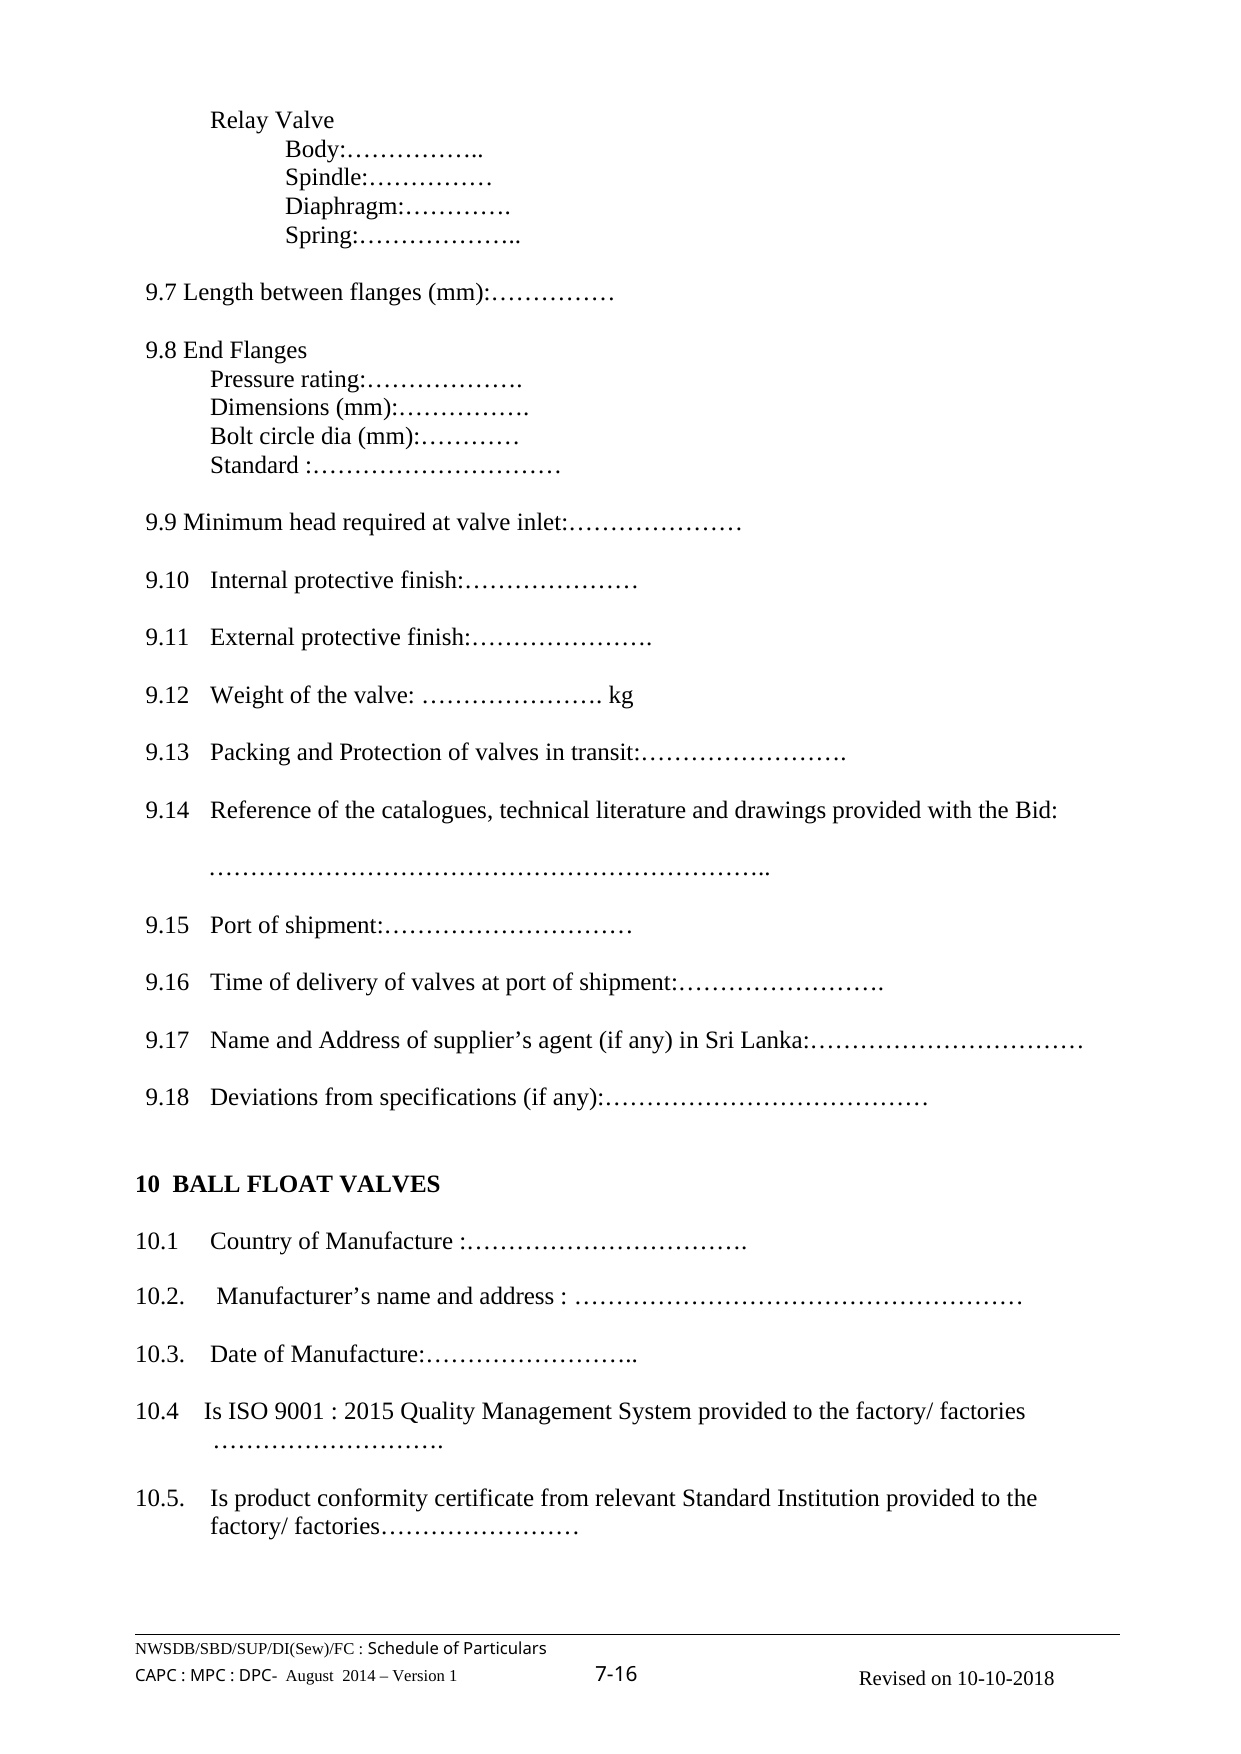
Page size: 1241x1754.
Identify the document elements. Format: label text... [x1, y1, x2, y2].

text Diaphragm:…………. [210, 191, 1120, 220]
text Pressure rating:………………. [210, 364, 1120, 392]
subtitle 10.3. Date of Manufacture:…………………….. [135, 1339, 1120, 1368]
subtitle 10.2. Manufacturer’s name and address : ……………………………………………… [135, 1281, 1120, 1310]
list Reference of the catalogues, technical literature and drawings provided with the Bid: [145, 795, 1120, 824]
text Spindle:…………… [210, 162, 1120, 191]
subtitle 10.1 Country of Manufacture :……………………………. [135, 1226, 1120, 1255]
list Length between flanges (mm):…………… [145, 277, 1120, 306]
list Deviations from specifications (if any):………………………………… [145, 1082, 1120, 1111]
text ………………………………………………………….. [145, 852, 1120, 881]
list Internal protective finish:………………… [145, 565, 1120, 594]
text Relay Valve [210, 105, 1120, 134]
list Time of delivery of valves at port of shipment:……………………. [145, 967, 1120, 996]
text Standard :………………………… [210, 450, 1120, 479]
text Bolt circle dia (mm):………… [210, 421, 1120, 450]
list BALL FLOAT VALVES [135, 1169, 1120, 1197]
list Weight of the valve: …………………. kg [145, 680, 1120, 709]
text 10.5. Is product conformity certificate from relevant Standard Institution provided to the [135, 1483, 1120, 1511]
text Spring:……………….. [210, 220, 1120, 249]
text ………………………. [135, 1425, 1120, 1454]
list Packing and Protection of valves in transit:……………………. [145, 737, 1120, 766]
list End Flanges [145, 335, 1120, 364]
list Port of shipment:………………………… [145, 910, 1120, 939]
list External protective finish:…………………. [145, 622, 1120, 651]
text factory/ factories…………………… [135, 1511, 1120, 1540]
list Minimum head required at valve inlet:………………… [145, 507, 1120, 536]
text Dimensions (mm):……………. [210, 392, 1120, 421]
list Name and Address of supplier’s agent (if any) in :…………………………… [145, 1025, 1120, 1054]
text Body:…………….. [210, 134, 1120, 162]
text 10.4 Is ISO 9001 : 2015 Quality Management System provided to the factory/ factories [135, 1396, 1120, 1425]
